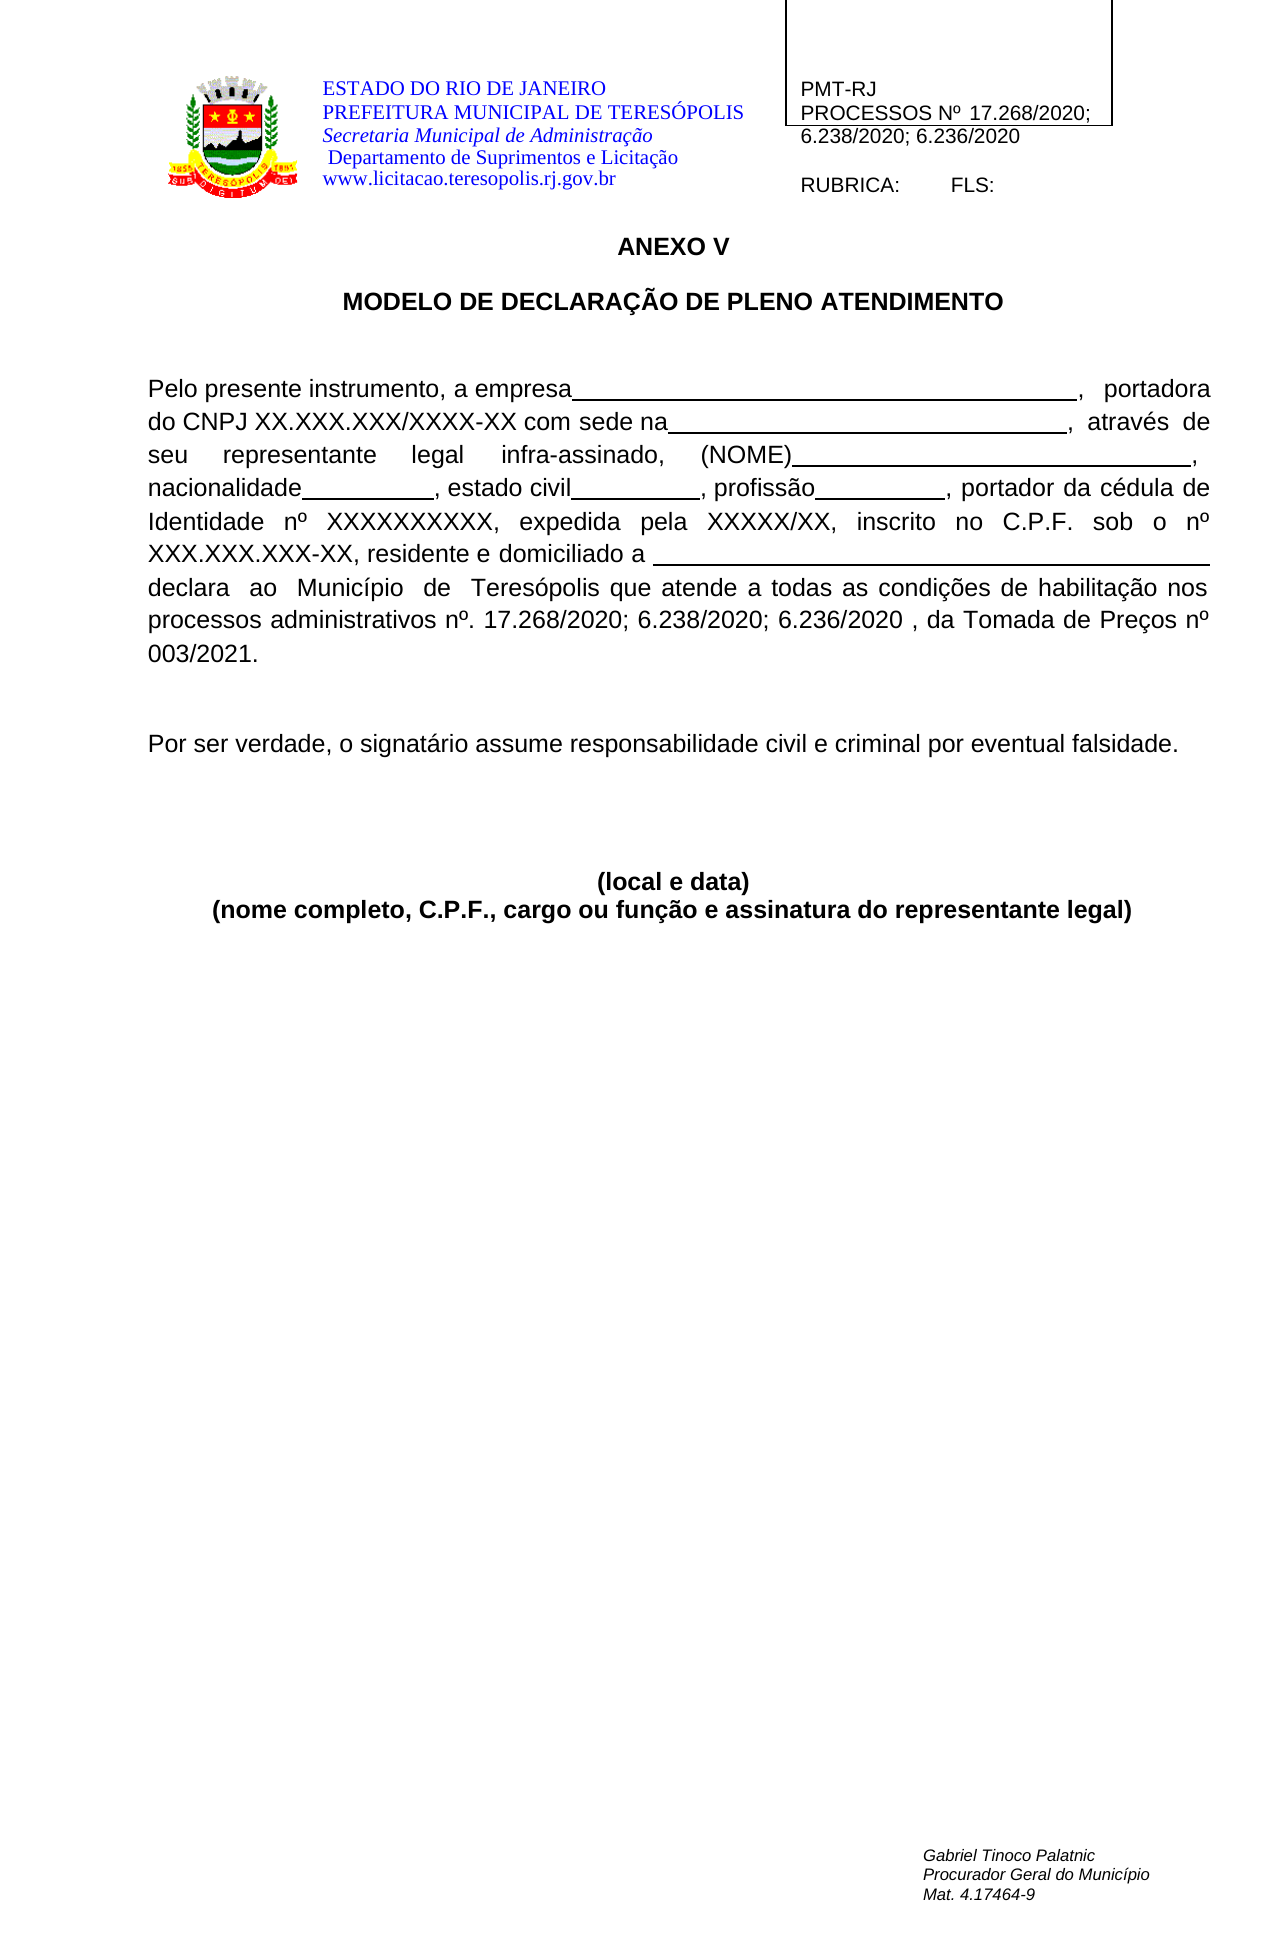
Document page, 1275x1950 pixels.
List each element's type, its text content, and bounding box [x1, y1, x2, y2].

picture [168, 76, 298, 198]
subtitle ANEXO V [148, 231, 1198, 260]
subtitle (local e data) [149, 867, 1198, 895]
text Pelo presente instrumento, a empresa , portadora do CNPJ XX.XXX.XXX/XXXX-XX com sede na , através de seu representante legal infra-assinado, (NOME) , nacionalidade , estado civil , profissão , portador da cédula de Identidade nº XXXXXXXXXX, expedida pela XXXXX/XX, inscrito no C.P.F. sob o nº XXX.XXX.XXX-XX, residente e domiciliado a declara ao Município de Teresópolis que atende a todas as condições de habilitação nos processos administrativos nº. 17.268/2020; 6.238/2020; 6.236/2020 , da Tomada de Preços nº 003/2021. [148, 374, 1211, 667]
text MODELO DE DECLARAÇÃO DE PLENO ATENDIMENTO [148, 287, 1198, 316]
text (nome completo, C.P.F., cargo ou função e assinatura do representante legal) [147, 895, 1198, 924]
text Por ser verdade, o signatário assume responsabilidade civil e criminal por eventual falsidade. [148, 729, 1229, 758]
